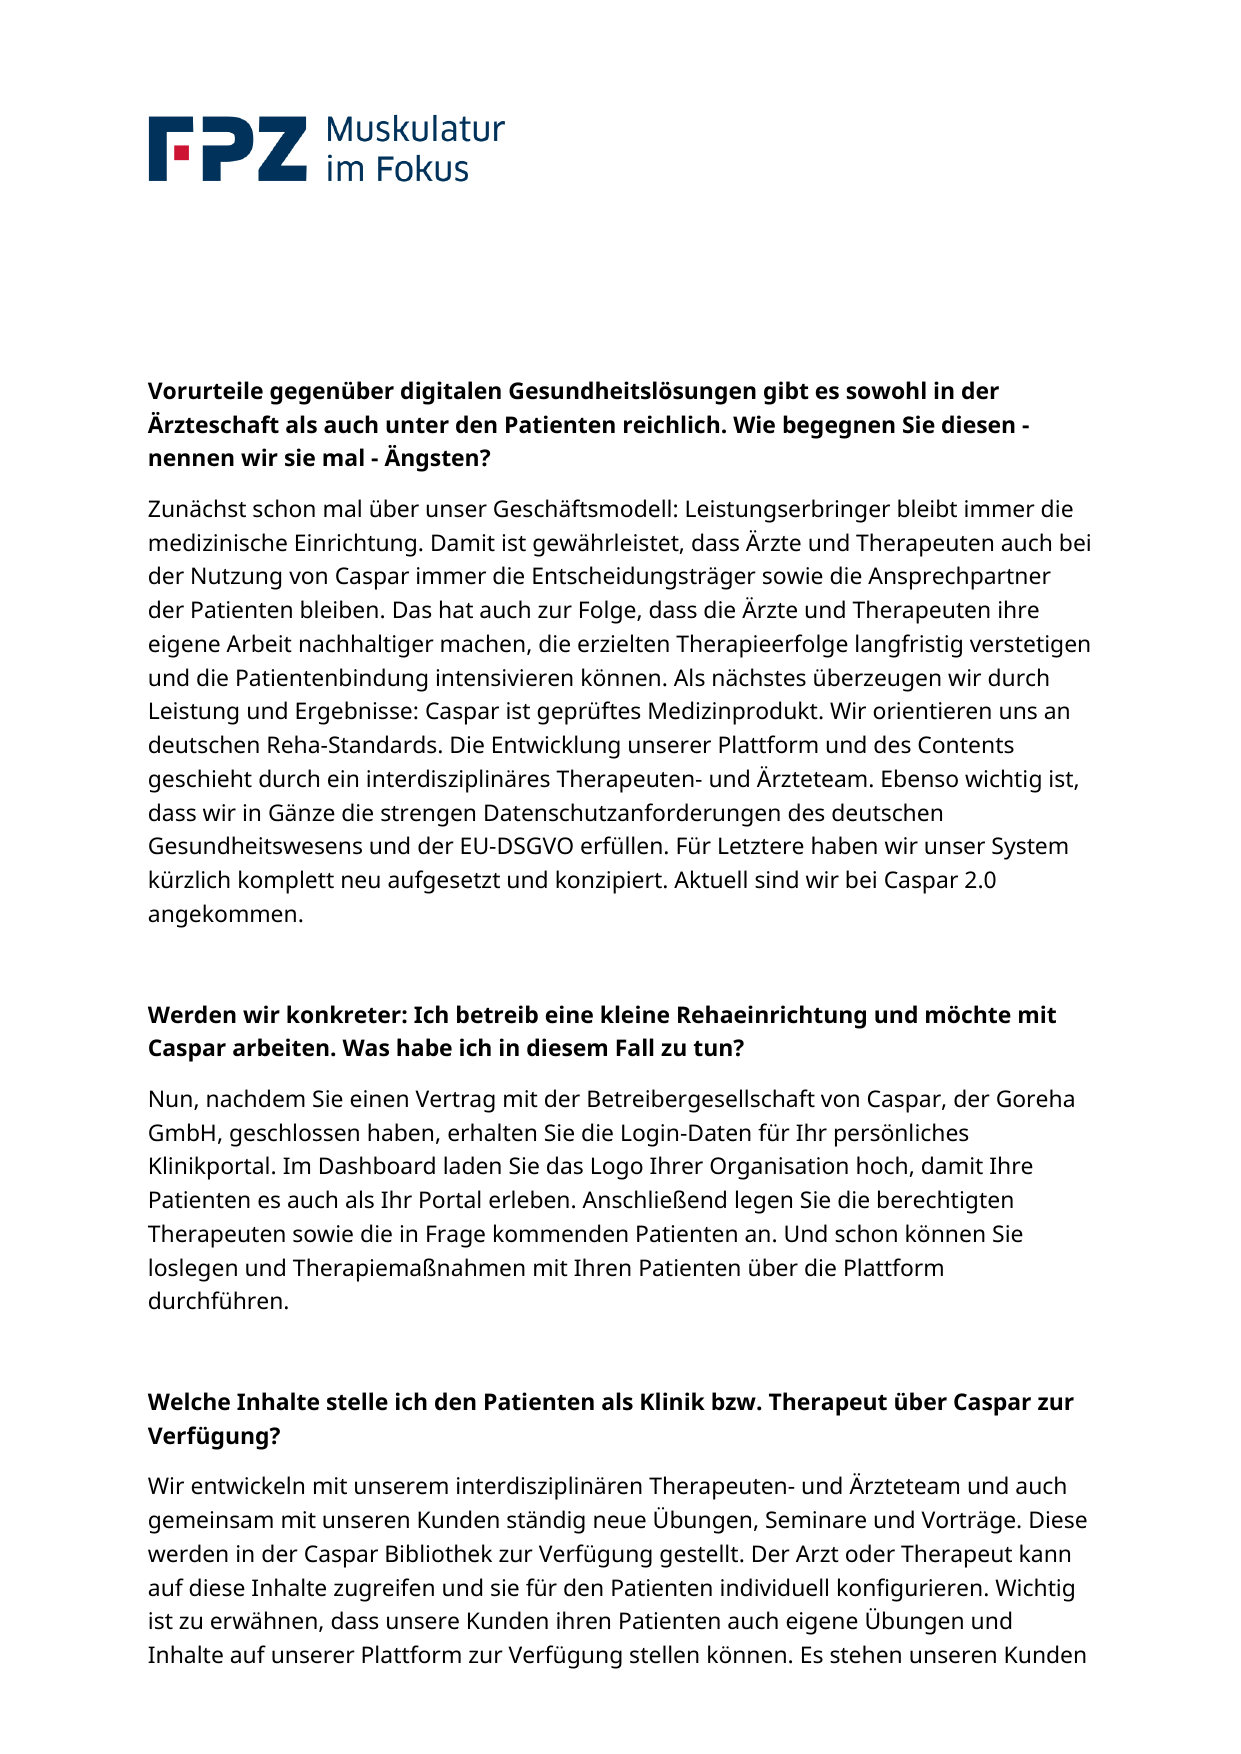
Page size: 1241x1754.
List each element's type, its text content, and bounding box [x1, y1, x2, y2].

text Vorurteile gegenüber digitalen Gesundheitslösungen gibt es sowohl in der Ärzteschaft als auch unter den Patienten reichlich. Wie begegnen Sie diesen - nennen wir sie mal - Ängsten? [148, 375, 1093, 474]
text Werden wir konkreter: Ich betreib eine kleine Rehaeinrichtung und möchte mit Caspar arbeiten. Was habe ich in diesem Fall zu tun? [148, 999, 1093, 1064]
text Welche Inhalte stelle ich den Patienten als Klinik bzw. Therapeut über Caspar zur Verfügung? [148, 1386, 1093, 1451]
text Zunächst schon mal über unser Geschäftsmodell: Leistungserbringer bleibt immer die medizinische Einrichtung. Damit ist gewährleistet, dass Ärzte und Therapeuten auch bei der Nutzung von Caspar immer die Entscheidungsträger sowie die Ansprechpartner der Patienten bleiben. Das hat auch zur Folge, dass die Ärzte und Therapeuten ihre eigene Arbeit nachhaltiger machen, die erzielten Therapieerfolge langfristig verstetigen und die Patientenbindung intensivieren können. Als nächstes überzeugen wir durch Leistung und Ergebnisse: Caspar ist geprüftes Medizinprodukt. Wir orientieren uns an deutschen Reha-Standards. Die Entwicklung unserer Plattform und des Contents geschieht durch ein interdisziplinäres Therapeuten- und Ärzteteam. Ebenso wichtig ist, dass wir in Gänze die strengen Datenschutzanforderungen des deutschen Gesundheitswesens und der EU-DSGVO erfüllen. Für Letztere haben wir unser System kürzlich komplett neu aufgesetzt und konzipiert. Aktuell sind wir bei Caspar 2.0 angekommen. [148, 493, 1093, 929]
picture [147, 73, 548, 224]
text Nun, nachdem Sie einen Vertrag mit der Betreibergesellschaft von Caspar, der Goreha GmbH, geschlossen haben, erhalten Sie die Login-Daten für Ihr persönliches Klinikportal. Im Dashboard laden Sie das Logo Ihrer Organisation hoch, damit Ihre Patienten es auch als Ihr Portal erleben. Anschließend legen Sie die berechtigten Therapeuten sowie die in Frage kommenden Patienten an. Und schon können Sie loslegen und Therapiemaßnahmen mit Ihren Patienten über die Plattform durchführen. [148, 1083, 1093, 1317]
